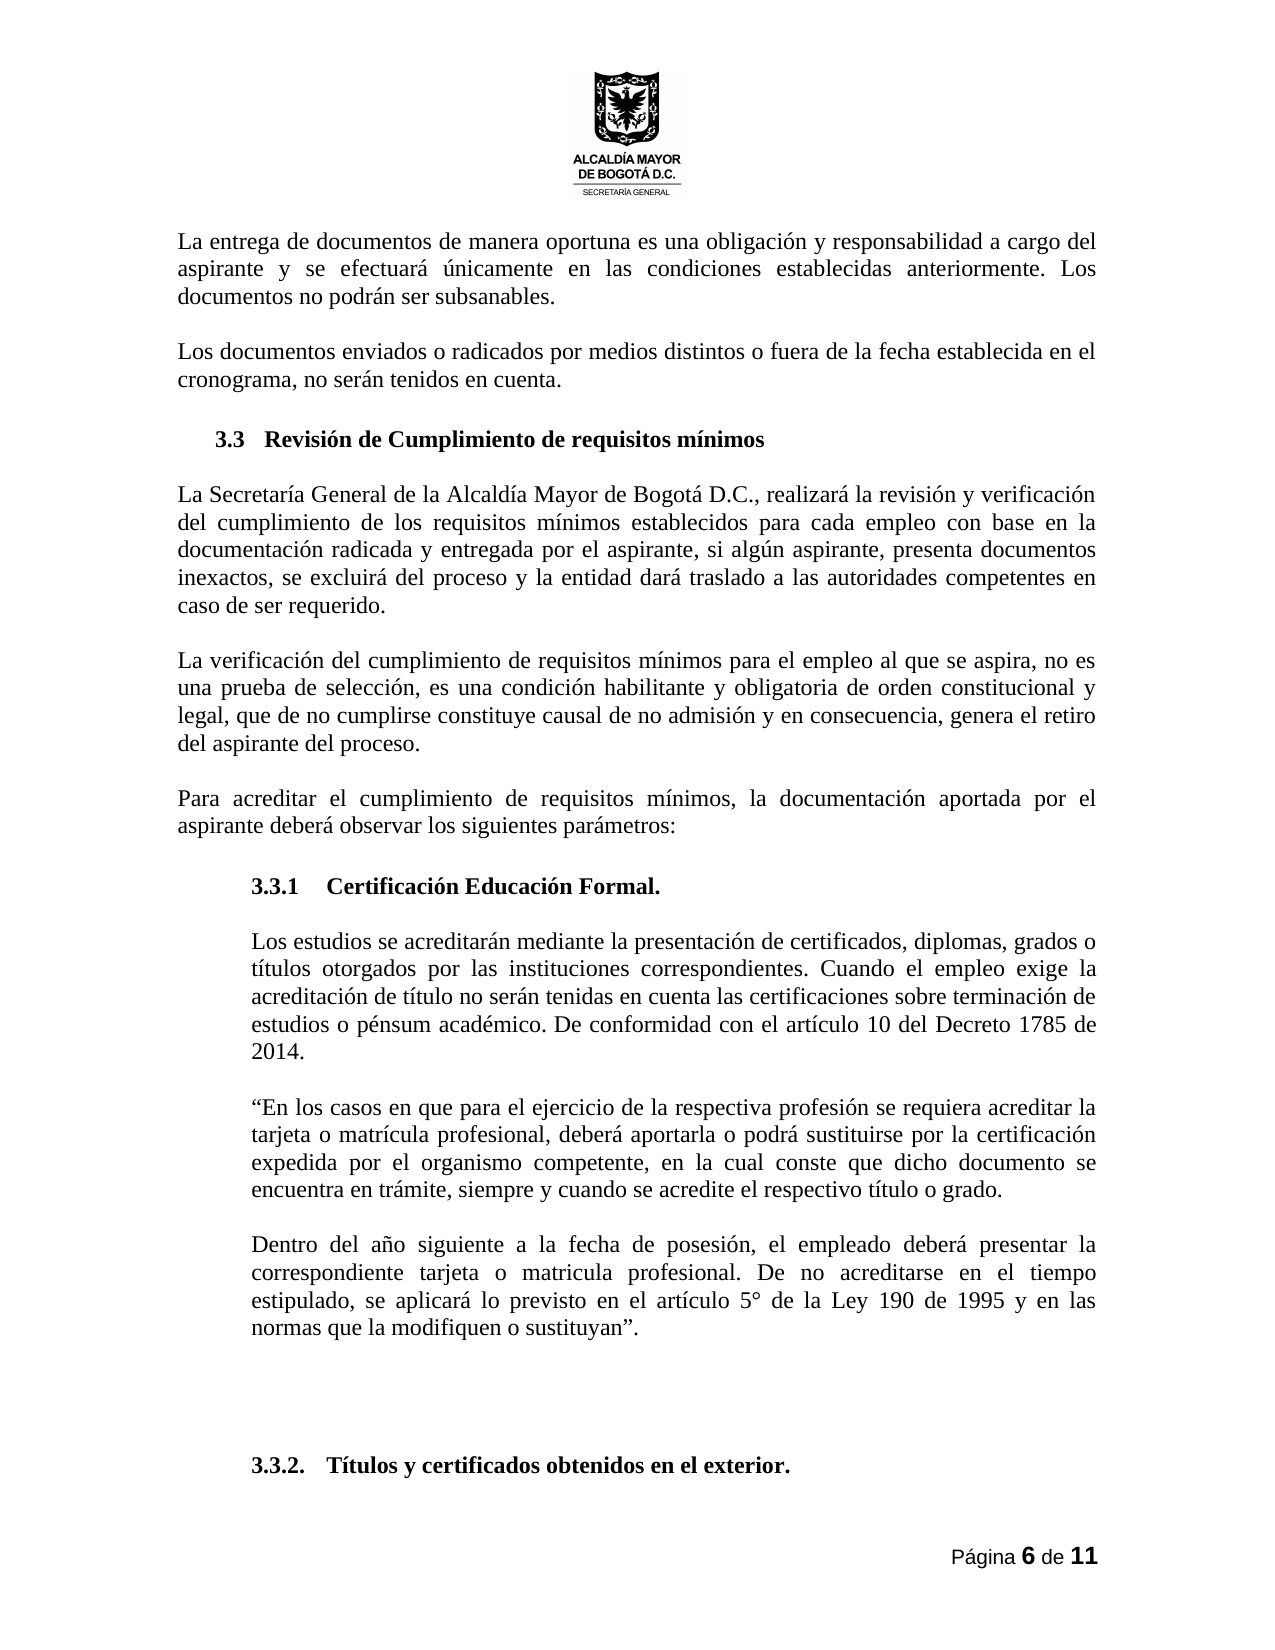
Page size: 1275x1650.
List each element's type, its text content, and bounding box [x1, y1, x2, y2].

text Los documentos enviados o radicados por medios distintos o fuera de la fecha establecida en el cronograma, no serán tenidos en cuenta. [177, 337, 1098, 392]
text “En los casos en que para el ejercicio de la respectiva profesión se requiera acreditar la tarjeta o matrícula profesional, deberá aportarla o podrá sustituirse por la certificación expedida por el organismo competente, en la cual conste que dicho documento se encuentra en trámite, siempre y cuando se acredite el respectivo título o grado. [251, 1092, 1098, 1203]
text La verificación del cumplimiento de requisitos mínimos para el empleo al que se aspira, no es una prueba de selección, es una condición habilitante y obligatoria de orden constitucional y legal, que de no cumplirse constituye causal de no admisión y en consecuencia, genera el retiro del aspirante del proceso. [177, 646, 1098, 756]
text La Secretaría General de la Alcaldía Mayor de Bogotá D.C., realizará la revisión y verificación del cumplimiento de los requisitos mínimos establecidos para cada empleo con base en la documentación radicada y entregada por el aspirante, si algún aspirante, presenta documentos inexactos, se excluirá del proceso y la entidad dará traslado a las autoridades competentes en caso de ser requerido. [177, 480, 1098, 618]
text Dentro del año siguiente a la fecha de posesión, el empleado deberá presentar la correspondiente tarjeta o matricula profesional. De no acreditarse en el tiempo estipulado, se aplicará lo previsto en el artículo 5° de la Ley 190 de 1995 y en las normas que la modifiquen o sustituyan”. [251, 1231, 1098, 1341]
picture [569, 66, 687, 204]
text Los estudios se acreditarán mediante la presentación de certificados, diplomas, grados o títulos otorgados por las instituciones correspondientes. Cuando el empleo exige la acreditación de título no serán tenidas en cuenta las certificaciones sobre terminación de estudios o pénsum académico. De conformidad con el artículo 10 del Decreto 1785 de 2014. [251, 927, 1098, 1065]
list Certificación Educación Formal. [251, 872, 1098, 899]
text Para acreditar el cumplimiento de requisitos mínimos, la documentación aportada por el aspirante deberá observar los siguientes parámetros: [177, 784, 1098, 839]
list Títulos y certificados obtenidos en el exterior. [251, 1451, 1098, 1479]
list Revisión de Cumplimiento de requisitos mínimos [215, 425, 1098, 453]
text La entrega de documentos de manera oportuna es una obligación y responsabilidad a cargo del aspirante y se efectuará únicamente en las condiciones establecidas anteriormente. Los documentos no podrán ser subsanables. [177, 227, 1098, 309]
